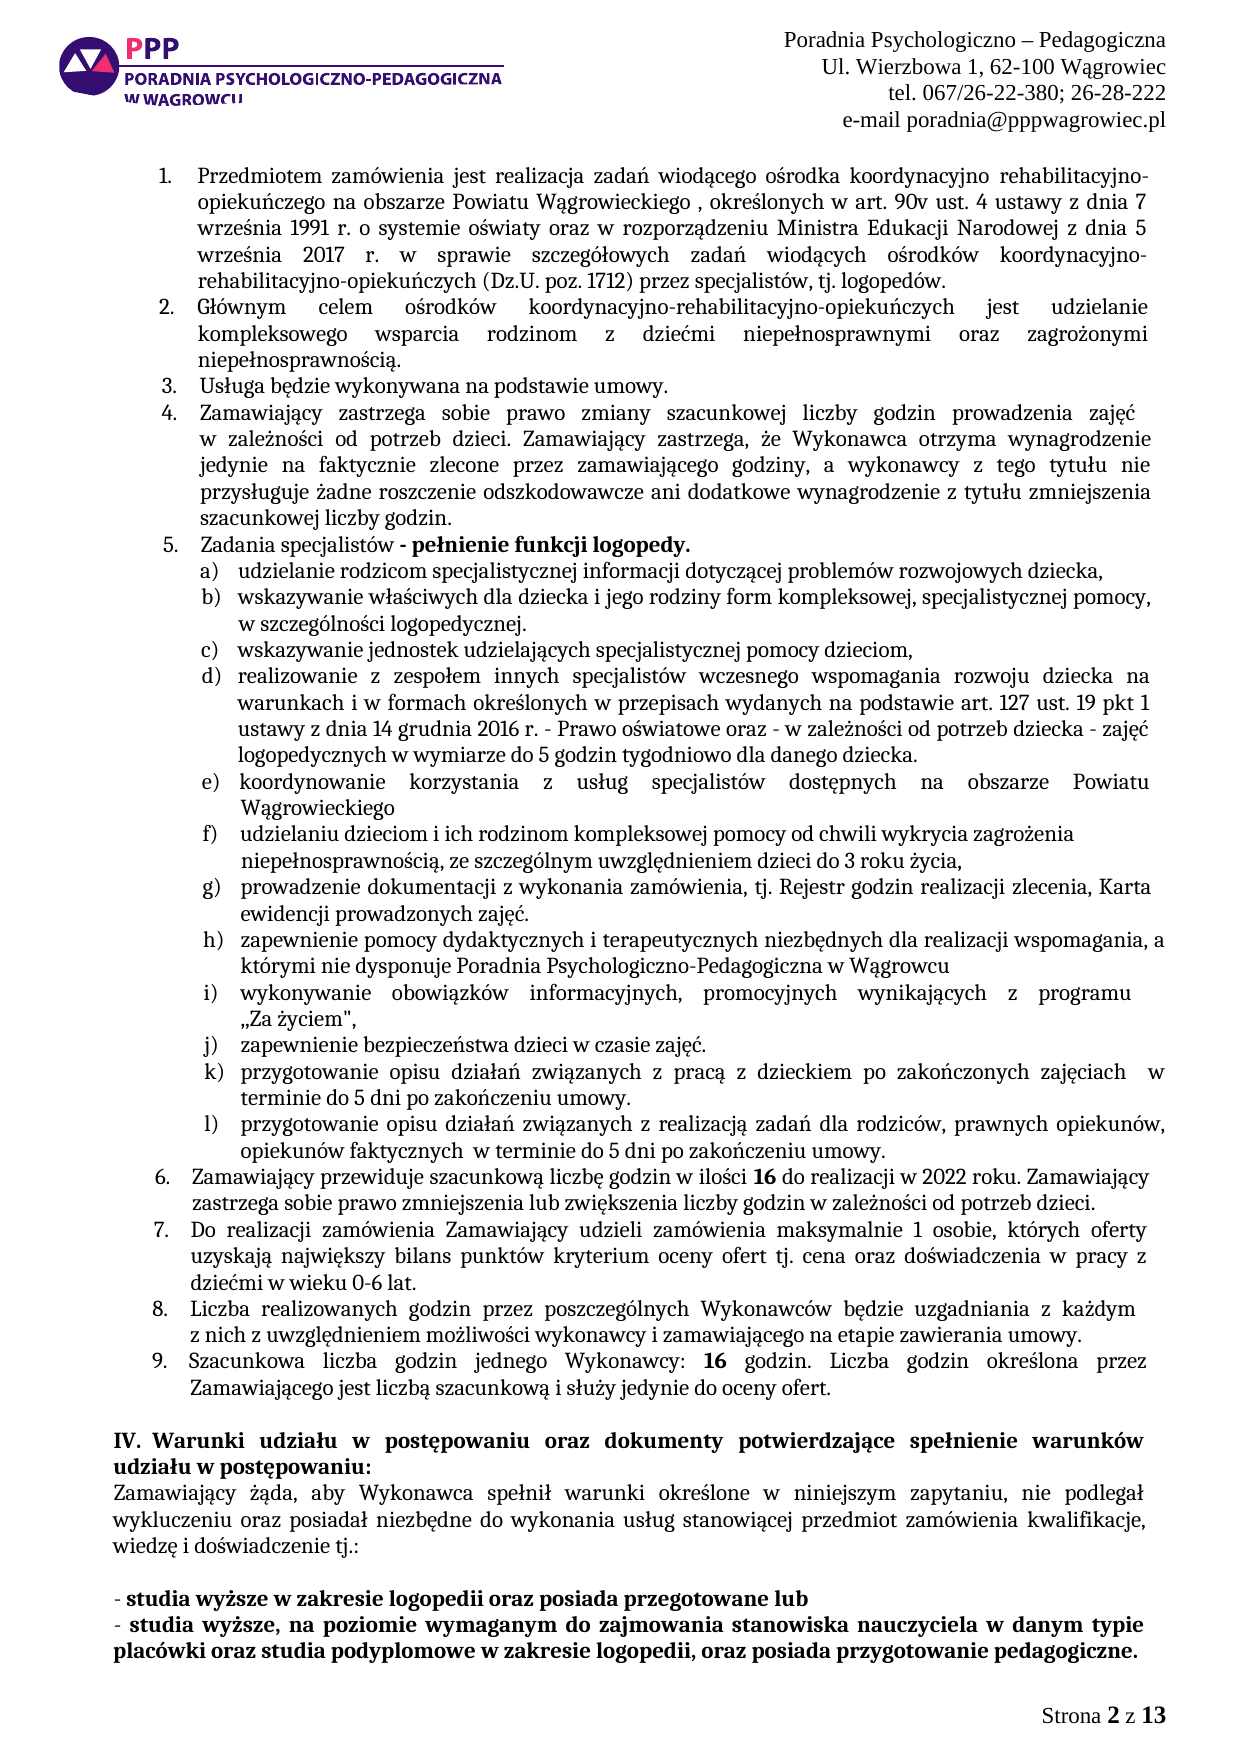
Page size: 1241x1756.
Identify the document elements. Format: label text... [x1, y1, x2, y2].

text Zamawiający żąda, aby Wykonawca spełnił warunki określone w niniejszym zapytaniu, nie podlegał wykluczeniu oraz posiadał niezbędne do wykonania usług stanowiącej przedmiot zamówienia­ kwalifikacje, wiedzę i doświadczenie tj.: [113, 1480, 1146, 1559]
list wskazywanie właściwych dla dziecka i jego rodziny form kompleksowej, specjalistycznej pomocy, w szczególności logopedycznej. [201, 584, 1152, 637]
list przygotowanie opisu działań związanych z realizacją zadań dla rodziców, prawnych opiekunów, opiekunów faktycznych w terminie do 5 dni po zakończeniu umowy. [204, 1111, 1166, 1164]
list Usługa będzie wykonywana na podstawie umowy. [162, 373, 1166, 399]
list zapewnienie bezpieczeństwa dzieci w czasie zajęć. [204, 1032, 1166, 1058]
list udzielaniu dzieciom i ich rodzinom kompleksowej pomocy od chwili wykrycia zagrożenia [202, 821, 1166, 848]
list Do realizacji zamówienia Zamawiający udzieli zamówienia maksymalnie 1 osobie, których oferty uzyskają największy bilans punktów kryterium oceny ofert tj. cena oraz doświadczenia w pracy z dziećmi w wieku 0-6 lat. [153, 1217, 1148, 1296]
list wskazywanie jednostek udzielających specjalistycznej pomocy dzieciom, [201, 637, 1166, 663]
text niepełnosprawnością, ze szczególnym uwzględnieniem dzieci do 3 roku życia, [241, 848, 1166, 874]
text - studia wyższe, na poziomie wymaganym do zajmowania stanowiska nauczyciela w danym typie placówki oraz studia podyplomowe w zakresie logopedii, oraz posiada przygotowanie pedagogiczne. [113, 1612, 1146, 1664]
list Zadania specjalistów - pełnienie funkcji logopedy. [163, 531, 1166, 558]
list koordynowanie korzystania z usług specjalistów dostępnych na obszarze Powiatu Wągrowieckiego [202, 768, 1151, 821]
list przygotowanie opisu działań związanych z pracą z dzieckiem po zakończonych zajęciach w terminie do 5 dni po zakończeniu umowy. [204, 1058, 1166, 1111]
list Liczba realizowanych godzin przez poszczególnych Wykonawców będzie uzgadniania z każdym z nich z uwzględnieniem możliwości wykonawcy i zamawiającego na etapie zawierania umowy. [152, 1296, 1148, 1348]
list Przedmiotem zamówienia jest realizacja zadań wiodącego ośrodka koordynacyjno­ rehabilitacyjno-opiekuńczego na obszarze Powiatu Wągrowieckiego , określonych w art. 90v ust. 4 ustawy z dnia 7 września 1991 r. o systemie oświaty oraz w rozporządzeniu Ministra Edukacji Narodowej z dnia 5 września 2017 r. w sprawie szczegółowych zadań wiodących ośrodków koordynacyjno-rehabilitacyjno-opiekuńczych (Dz.U. poz. 1712) przez specjalistów, tj. logopedów. [159, 162, 1149, 294]
list Głównym celem ośrodków koordynacyjno-rehabilitacyjno-opiekuńczych jest udzielanie kompleksowego wsparcia rodzinom z dziećmi niepełnosprawnymi oraz zagrożonymi niepełnosprawnością. [159, 294, 1149, 373]
text - studia wyższe w zakresie logopedii oraz posiada przegotowane lub [113, 1586, 1146, 1612]
list Zamawiający zastrzega sobie prawo zmiany szacunkowej liczby godzin prowadzenia zajęć w zależności od potrzeb dzieci. Zamawiający zastrzega, że Wykonawca otrzyma wynagrodzenie jedynie na faktycznie zlecone przez zamawiającego godziny, a wykonawcy z tego tytułu nie przysługuje żadne roszczenie odszkodowawcze ani dodatkowe wynagrodzenie z tytułu zmniejszenia szacunkowej liczby godzin. [161, 399, 1152, 531]
list realizowanie z zespołem innych specjalistów wczesnego wspomagania rozwoju dziecka na warunkach i w formach określonych w przepisach wydanych na podstawie art. 127 ust. 19 pkt 1 ustawy z dnia 14 grudnia 2016 r. - Prawo oświatowe oraz - w zależności od potrzeb dziecka - zajęć logopedycznych w wymiarze do 5 godzin tygodniowo dla danego dziecka. [202, 663, 1151, 768]
list udzielanie rodzicom specjalistycznej informacji dotyczącej problemów rozwojowych dziecka, [200, 558, 1166, 584]
list wykonywanie obowiązków informacyjnych, promocyjnych wynikających z programu ,,Za życiem", [203, 979, 1153, 1032]
list Szacunkowa liczba godzin jednego Wykonawcy: 16 godzin. Liczba godzin określona przez Zamawiającego jest liczbą szacunkową i służy jedynie do oceny ofert. [152, 1348, 1147, 1401]
list zapewnienie pomocy dydaktycznych i terapeutycznych niezbędnych dla realizacji wspomagania, a którymi nie dysponuje Poradnia Psychologiczno-Pedagogiczna w Wągrowcu [203, 927, 1166, 979]
list Zamawiający przewiduje szacunkową liczbę godzin w ilości 16 do realizacji w 2022 roku. Zamawiający zastrzega sobie prawo zmniejszenia lub zwiększenia liczby godzin w zależności od potrzeb dzieci. [155, 1164, 1150, 1217]
subtitle Warunki udziału w postępowaniu oraz dokumenty potwierdzające spełnienie warunków udziału w postępowaniu: [113, 1427, 1145, 1480]
list prowadzenie dokumentacji z wykonania zamówienia, tj. Rejestr godzin realizacji zlecenia, Karta ewidencji prowadzonych zajęć. [202, 874, 1152, 927]
